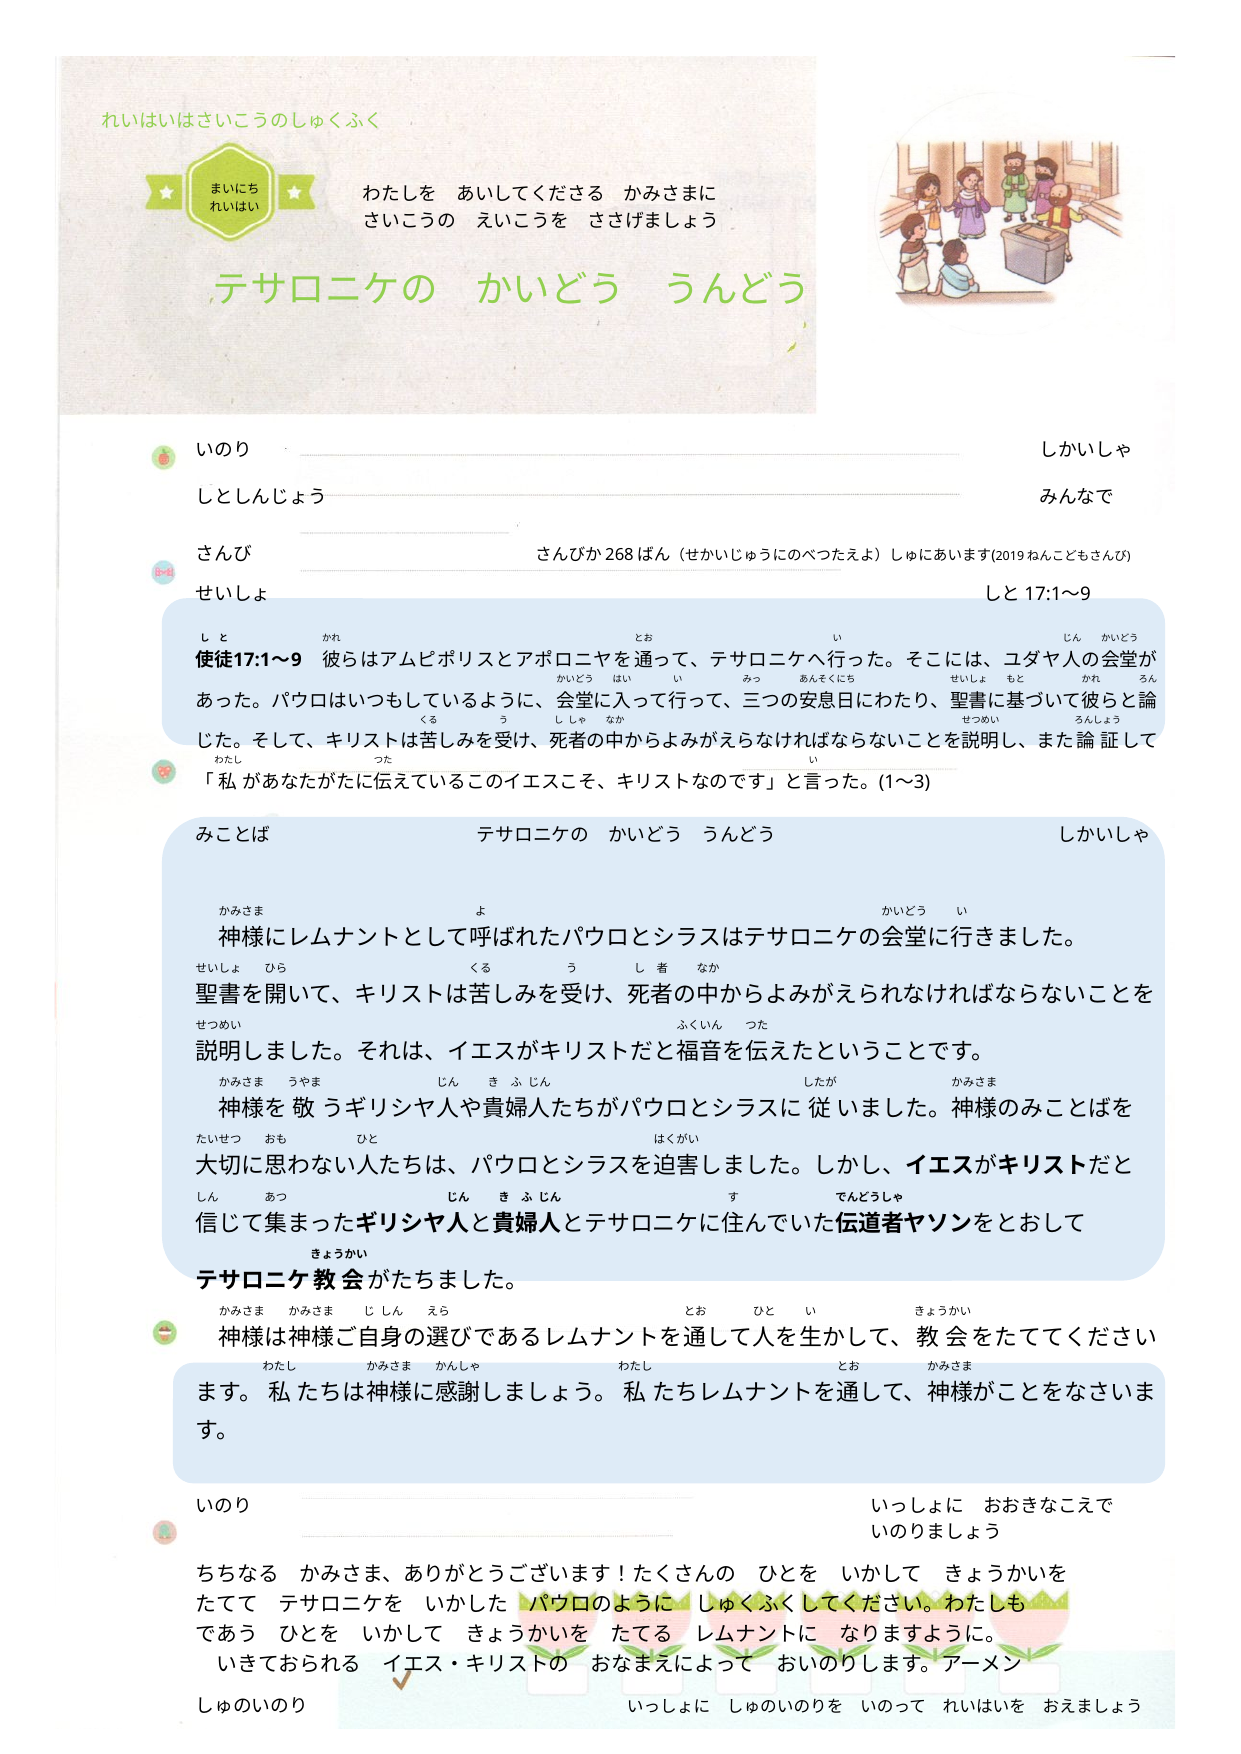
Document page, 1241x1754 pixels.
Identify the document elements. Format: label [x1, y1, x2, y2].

picture [54, 56, 1176, 1729]
